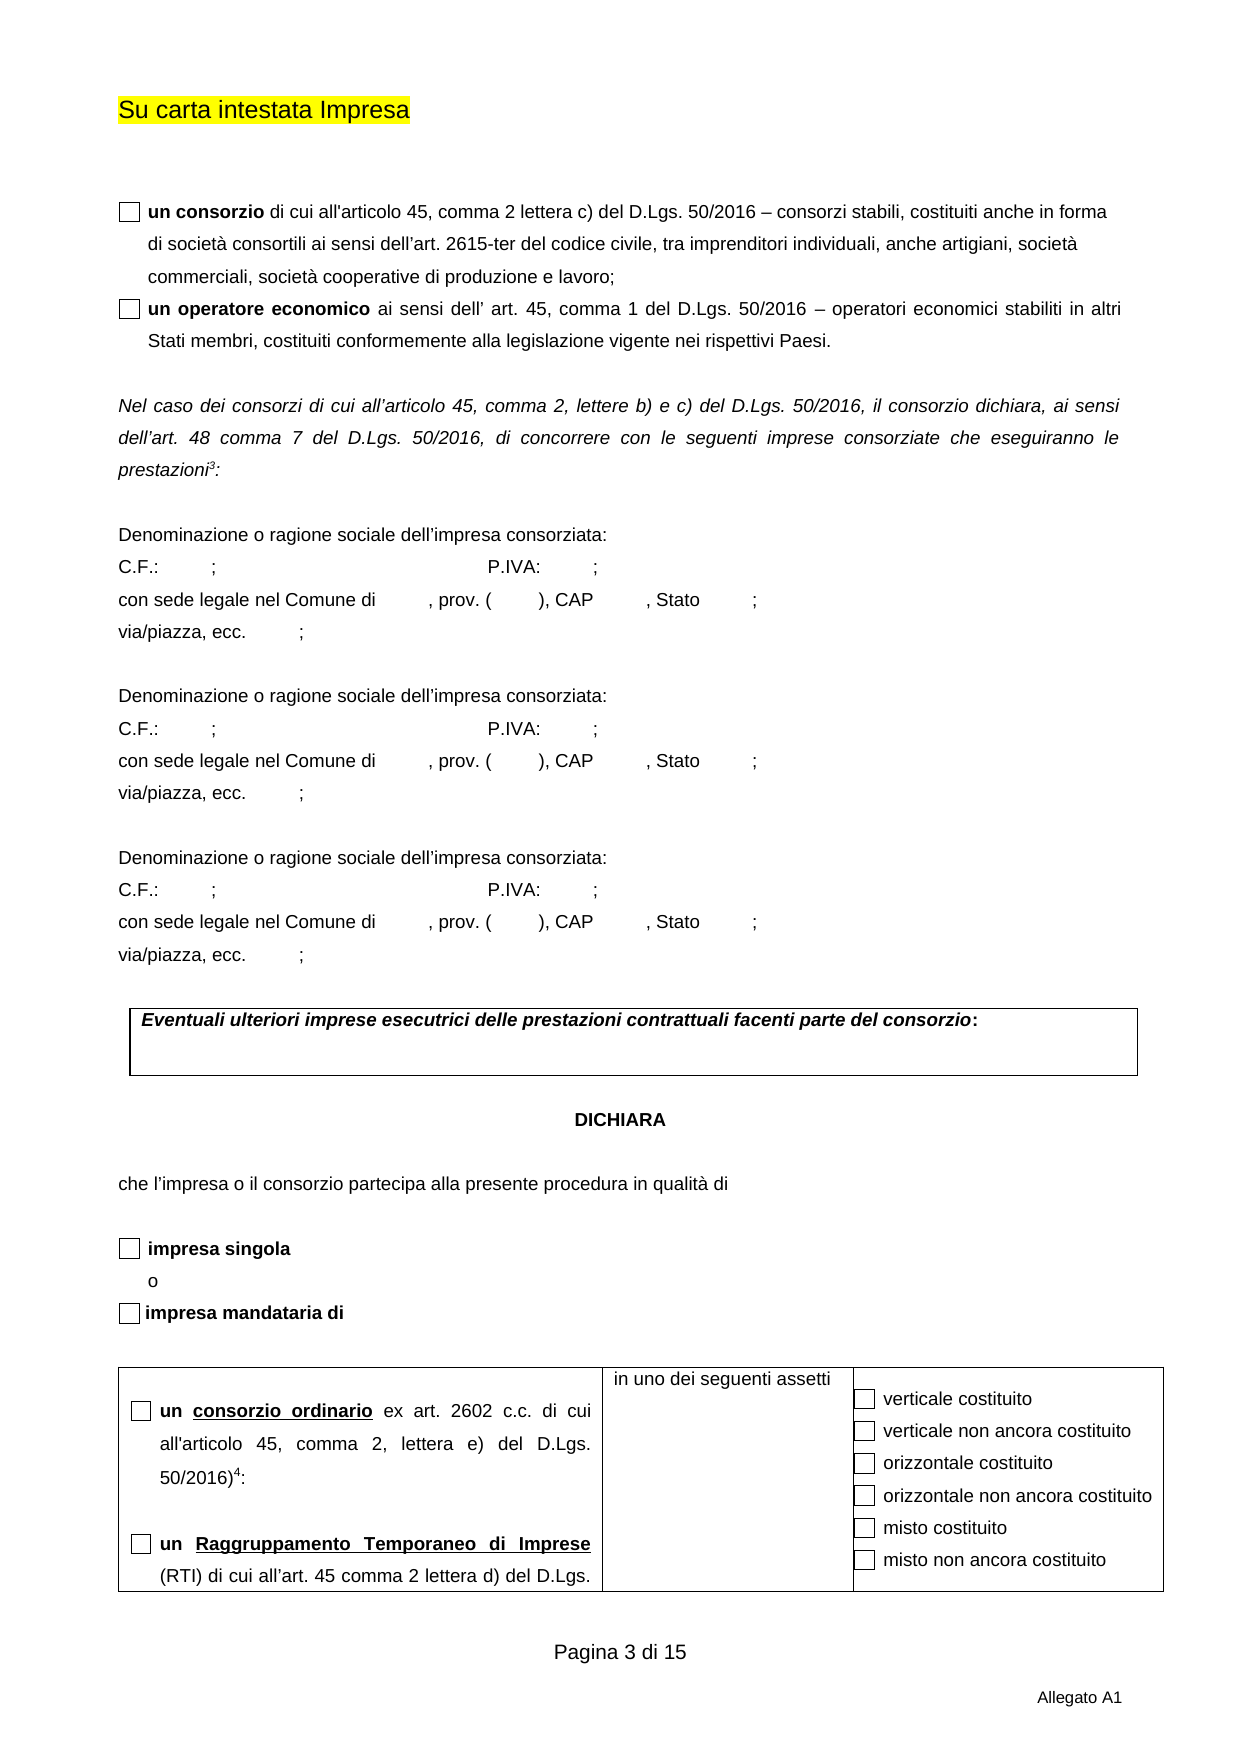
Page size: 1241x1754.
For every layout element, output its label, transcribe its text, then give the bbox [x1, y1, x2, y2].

text impresa mandataria di [118, 1302, 1122, 1324]
text che l’impresa o il consorzio partecipa alla presente procedura in qualità di [118, 1173, 1122, 1194]
text DICHIARA [118, 1108, 1122, 1130]
text Denominazione o ragione sociale dell’impresa consorziata: [118, 524, 1122, 545]
text via/piazza, ecc. ; [118, 621, 1122, 642]
text Denominazione o ragione sociale dell’impresa consorziata: [118, 685, 1122, 707]
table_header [603, 1368, 853, 1591]
table_header Eventuali ulteriori imprese esecutrici delle prestazioni contrattuali facenti parte del consorzio: [131, 1009, 1137, 1075]
text o [148, 1270, 1122, 1291]
text via/piazza, ecc. ; [118, 782, 1122, 804]
text con sede legale nel Comune di , prov. ( ), , Stato ; [118, 911, 1122, 933]
text con sede legale nel Comune di , prov. ( ), , Stato ; [118, 588, 1122, 610]
text impresa singola [118, 1237, 1122, 1259]
text Nel caso dei consorzi di cui all’articolo 45, comma 2, lettere b) e c) del D.Lgs. 50/2016, il consorzio dichiara, ai sensi dell’art. 48 comma 7 del D.Lgs. 50/2016, di concorrere con le seguenti imprese consorziate che eseguiranno le prestazioni: [118, 394, 1122, 481]
text C.F.: ; P.IVA: ; [118, 556, 1122, 578]
text Denominazione o ragione sociale dell’impresa consorziata: [118, 847, 1122, 868]
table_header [854, 1368, 1163, 1591]
text C.F.: ; P.IVA: ; [118, 879, 1122, 901]
text un operatore economico ai sensi dell’ art. 45, comma 1 del D.Lgs. 50/2016 – operatori economici stabiliti in altri Stati membri, costituiti conformemente alla legislazione vigente nei rispettivi Paesi. [118, 298, 1122, 352]
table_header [119, 1368, 602, 1591]
text con sede legale nel Comune di , prov. ( ), , Stato ; [118, 750, 1122, 771]
text via/piazza, ecc. ; [118, 943, 1122, 965]
text C.F.: ; P.IVA: ; [118, 717, 1122, 739]
text un consorzio di cui all'articolo 45, comma 2 lettera c) del D.Lgs. 50/2016 – consorzi stabili, costituiti anche in forma di società consortili ai sensi dell’art. 2615-ter del codice civile, tra imprenditori individuali, anche artigiani, società commerciali, società cooperative di produzione e lavoro; [118, 201, 1122, 287]
